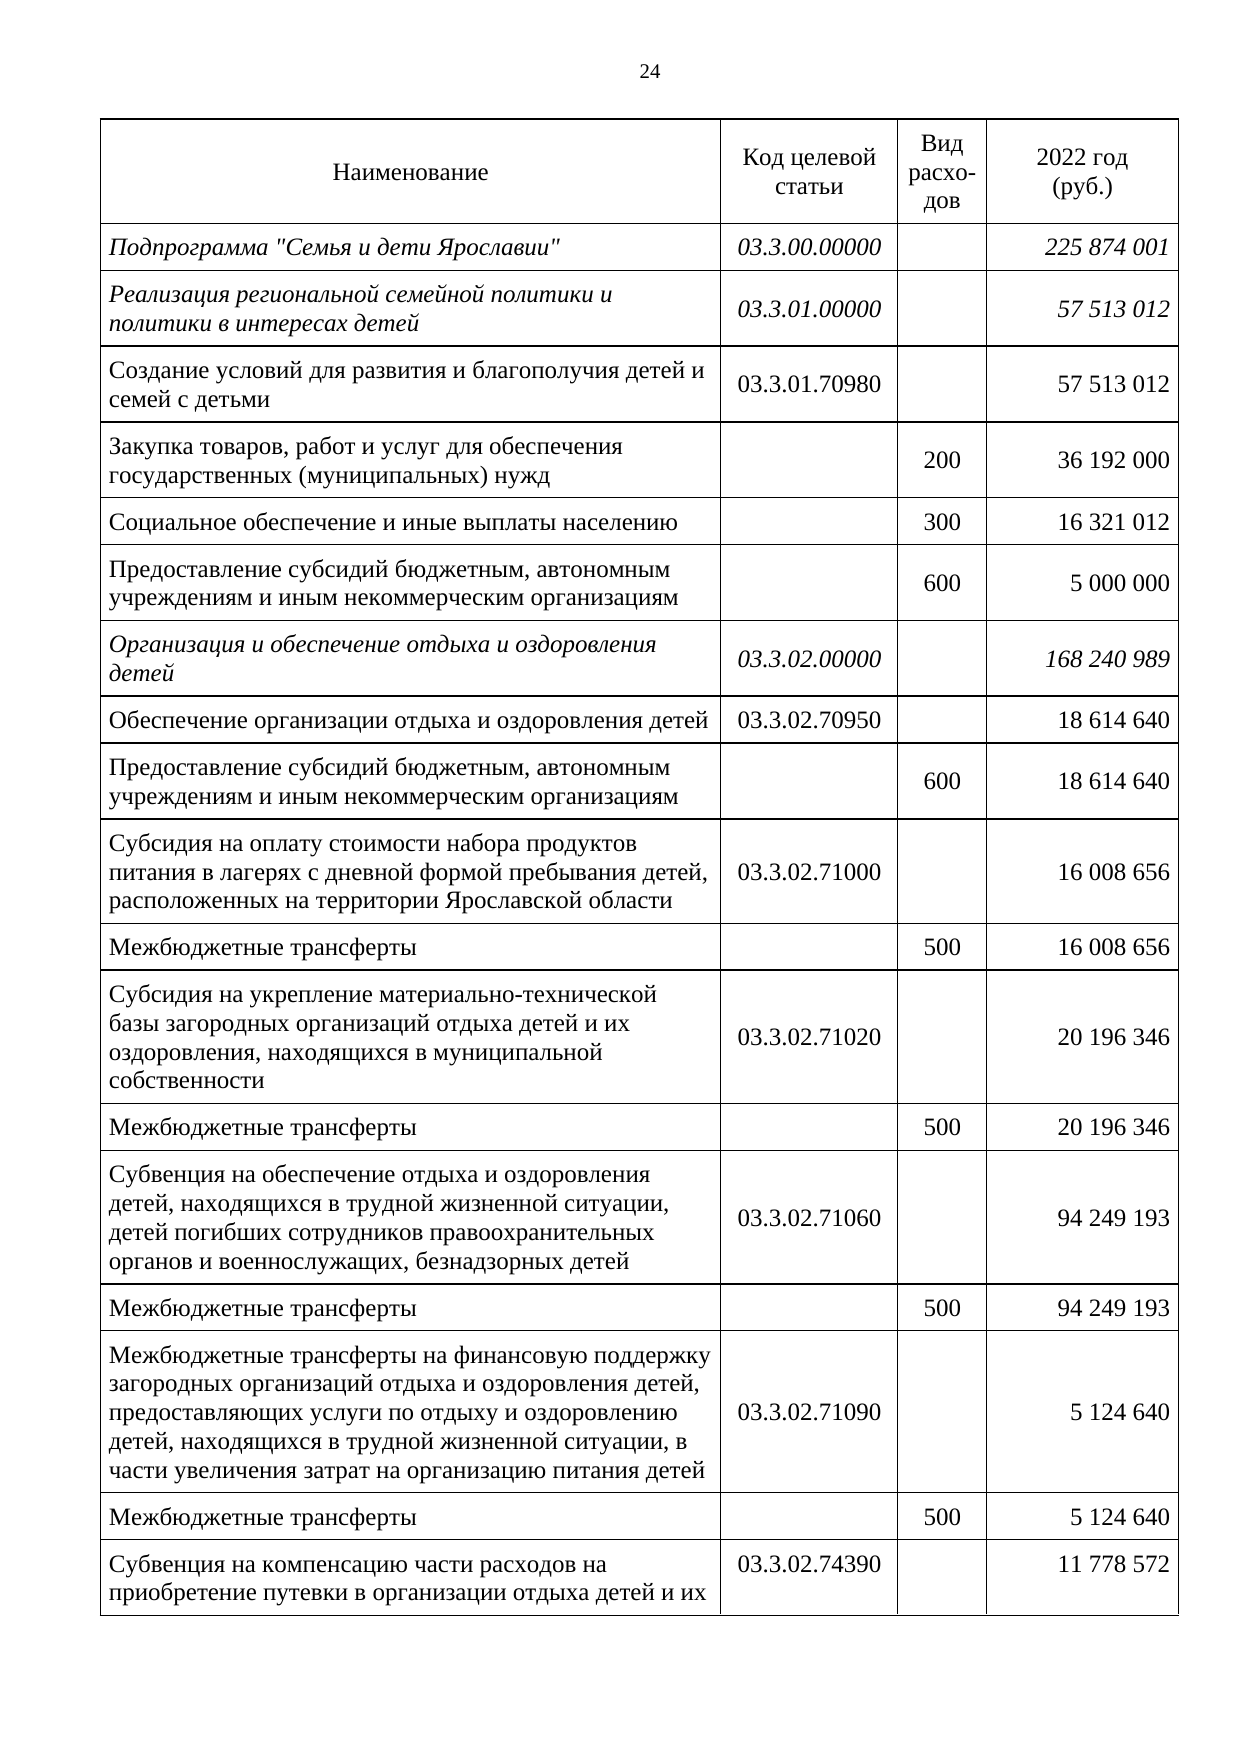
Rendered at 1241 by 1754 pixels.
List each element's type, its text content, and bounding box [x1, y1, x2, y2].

table_cell Межбюджетные трансферты [101, 1493, 720, 1539]
table_cell 57 513 012 [987, 271, 1178, 345]
table_cell 03.3.02.71060 [721, 1151, 897, 1283]
table_cell 5 124 640 [987, 1331, 1178, 1492]
table_cell Социальное обеспечение и иные выплаты населению [101, 498, 720, 544]
table_cell 94 249 193 [987, 1285, 1178, 1330]
table_cell [898, 971, 986, 1103]
table_cell [898, 621, 986, 695]
table_cell 5 124 640 [987, 1493, 1178, 1539]
table_cell Подпрограмма "Семья и дети Ярославии" [101, 224, 720, 269]
table_cell Организация и обеспечение отдыха и оздоровления детей [101, 621, 720, 695]
table_cell Субвенция на обеспечение отдыха и оздоровления детей, находящихся в трудной жизненной ситуации, детей погибших сотрудников правоохранительных органов и военнослужащих, безнадзорных детей [101, 1151, 720, 1283]
table_cell 03.3.02.70950 [721, 697, 897, 742]
table_cell Закупка товаров, работ и услуг для обеспечения государственных (муниципальных) нужд [101, 423, 720, 497]
table_cell [721, 1493, 897, 1539]
table_cell 225 874 001 [987, 224, 1178, 269]
table_cell 03.3.02.00000 [721, 621, 897, 695]
table_cell 57 513 012 [987, 347, 1178, 421]
table_cell 03.3.02.74390 [721, 1540, 897, 1614]
table_cell 03.3.02.71090 [721, 1331, 897, 1492]
table_header Наименование [101, 120, 720, 223]
table_header Вид расхо-дов [898, 120, 986, 223]
table_cell 168 240 989 [987, 621, 1178, 695]
table_cell Субсидия на укрепление материально-технической базы загородных организаций отдыха детей и их оздоровления, находящихся в муниципальной собственности [101, 971, 720, 1103]
table_cell 200 [898, 423, 986, 497]
table_cell Реализация региональной семейной политики и политики в интересах детей [101, 271, 720, 345]
table_cell [898, 820, 986, 922]
table_cell 16 008 656 [987, 924, 1178, 969]
table_cell Межбюджетные трансферты [101, 1285, 720, 1330]
table_cell Предоставление субсидий бюджетным, автономным учреждениям и иным некоммерческим организациям [101, 545, 720, 619]
table_cell 16 321 012 [987, 498, 1178, 544]
table_cell 16 008 656 [987, 820, 1178, 922]
table_cell 94 249 193 [987, 1151, 1178, 1283]
table_cell 18 614 640 [987, 744, 1178, 818]
table_cell [721, 423, 897, 497]
table_cell [721, 1285, 897, 1330]
table_cell [898, 224, 986, 269]
table_cell 03.3.01.00000 [721, 271, 897, 345]
table_cell Межбюджетные трансферты [101, 1104, 720, 1149]
table_header Код целевой статьи [721, 120, 897, 223]
table_cell [721, 924, 897, 969]
table_header 2022 год (руб.) [987, 120, 1178, 223]
table_cell 5 000 000 [987, 545, 1178, 619]
table_cell 500 [898, 1285, 986, 1330]
table_cell Субсидия на оплату стоимости набора продуктов питания в лагерях с дневной формой пребывания детей, расположенных на территории Ярославской области [101, 820, 720, 922]
table_cell 600 [898, 545, 986, 619]
table_cell [721, 498, 897, 544]
table_cell [898, 271, 986, 345]
table_cell 03.3.00.00000 [721, 224, 897, 269]
table_cell Обеспечение организации отдыха и оздоровления детей [101, 697, 720, 742]
table_cell [721, 1104, 897, 1149]
table_cell 36 192 000 [987, 423, 1178, 497]
table_cell 11 778 572 [987, 1540, 1178, 1614]
table_cell [898, 1540, 986, 1614]
table_cell [898, 697, 986, 742]
table_cell 300 [898, 498, 986, 544]
table_cell [721, 545, 897, 619]
table_cell 500 [898, 1104, 986, 1149]
table_cell 500 [898, 1493, 986, 1539]
table_cell Предоставление субсидий бюджетным, автономным учреждениям и иным некоммерческим организациям [101, 744, 720, 818]
table_cell 03.3.01.70980 [721, 347, 897, 421]
table_cell 20 196 346 [987, 1104, 1178, 1149]
table_cell 600 [898, 744, 986, 818]
table_cell 20 196 346 [987, 971, 1178, 1103]
table_cell Межбюджетные трансферты на финансовую поддержку загородных организаций отдыха и оздоровления детей, предоставляющих услуги по отдыху и оздоровлению детей, находящихся в трудной жизненной ситуации, в части увеличения затрат на организацию питания детей [101, 1331, 720, 1492]
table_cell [101, 1540, 720, 1614]
table_cell 03.3.02.71020 [721, 971, 897, 1103]
table_cell [898, 1331, 986, 1492]
table_cell 03.3.02.71000 [721, 820, 897, 922]
table_cell [721, 744, 897, 818]
table_cell 500 [898, 924, 986, 969]
table_cell [898, 347, 986, 421]
table_cell Межбюджетные трансферты [101, 924, 720, 969]
table_cell Создание условий для развития и благополучия детей и семей с детьми [101, 347, 720, 421]
table_cell [898, 1151, 986, 1283]
table_cell 18 614 640 [987, 697, 1178, 742]
